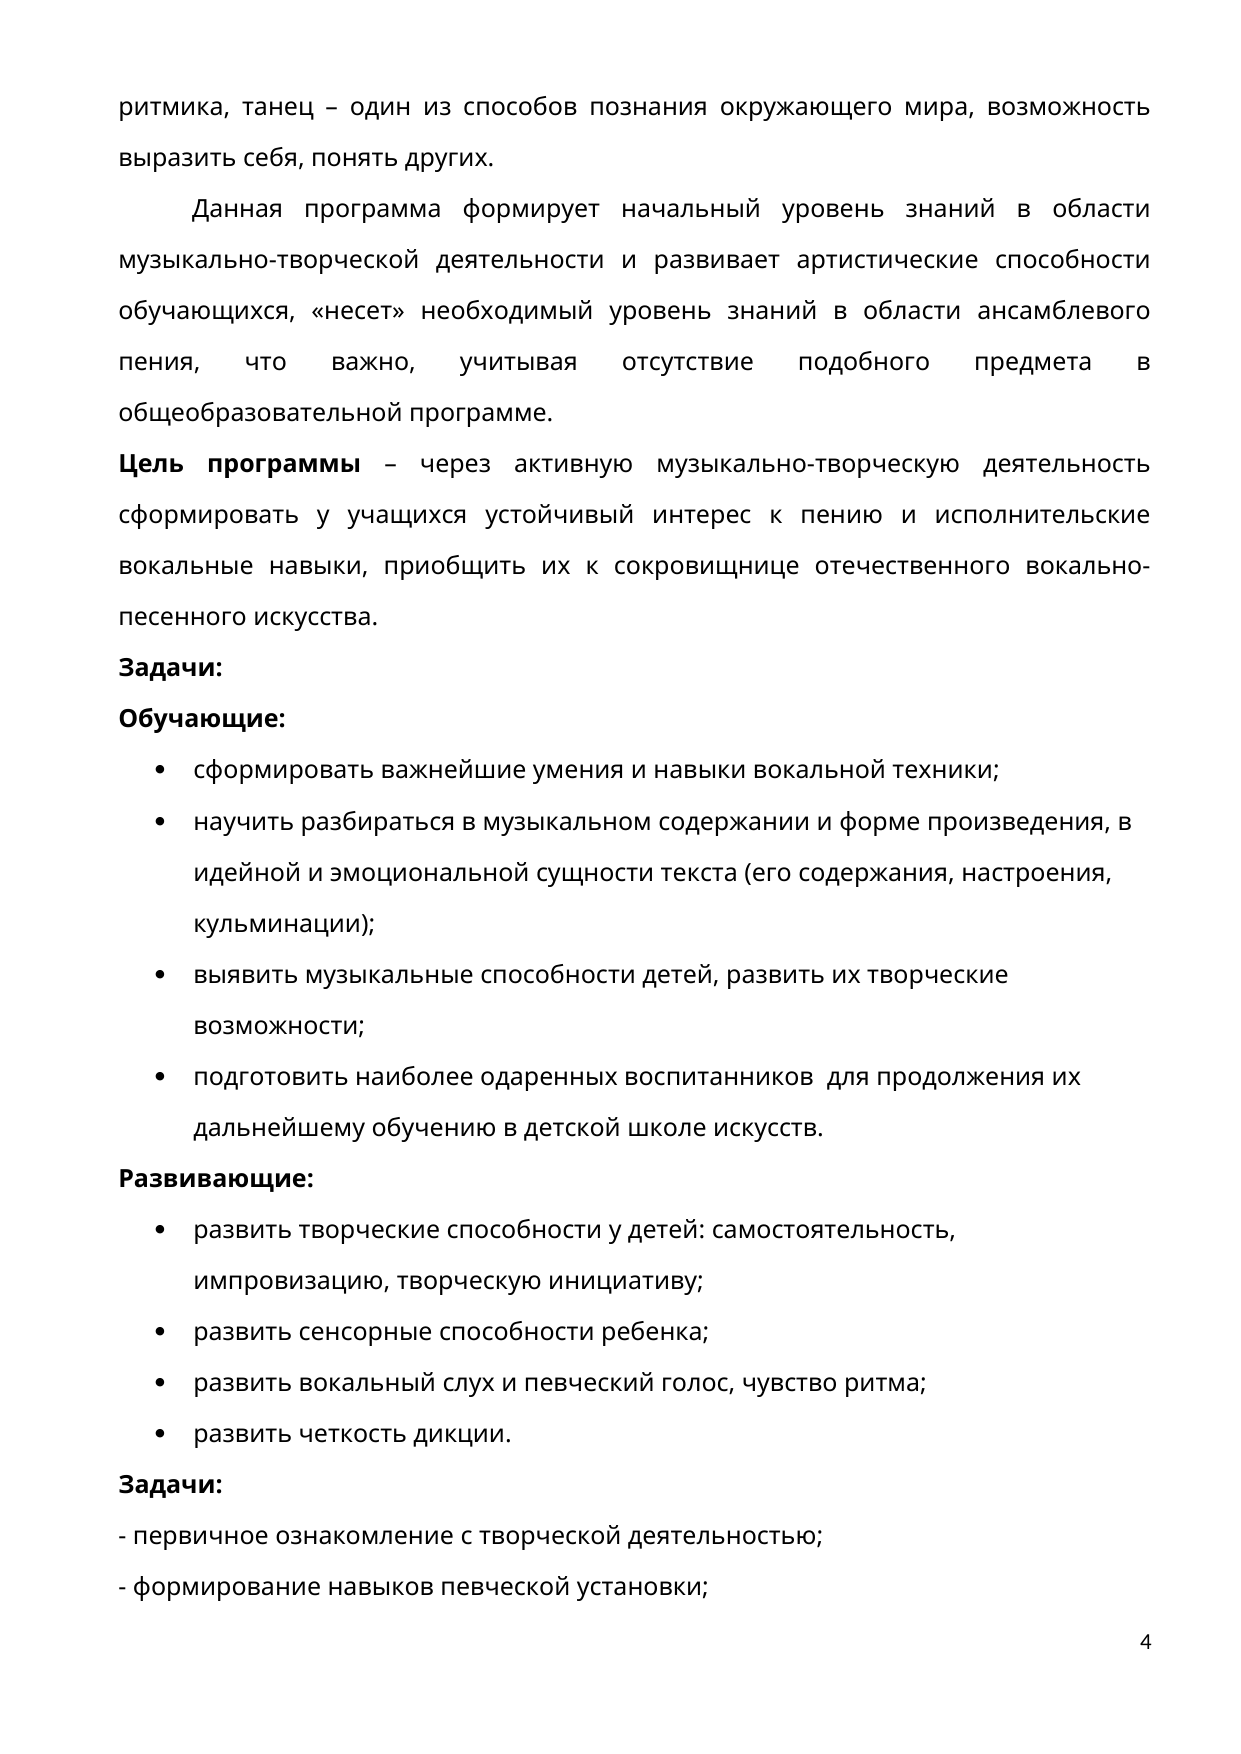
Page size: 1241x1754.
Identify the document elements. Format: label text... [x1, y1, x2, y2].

list развить вокальный слух и певческий голос, чувство ритма; [156, 1365, 1152, 1399]
text Обучающие: [118, 701, 1152, 735]
text Данная программа формирует начальный уровень знаний в области музыкально-творческой деятельности и развивает артистические способности обучающихся, «несет» необходимый уровень знаний в области ансамблевого пения, что важно, учитывая отсутствие подобного предмета в общеобразовательной программе. [118, 191, 1152, 429]
text - первичное ознакомление с творческой деятельностью; [118, 1518, 1152, 1552]
list выявить музыкальные способности детей, развить их творческие возможности; [156, 956, 1152, 1041]
list подготовить наиболее одаренных воспитанников для продолжения их дальнейшему обучению в детской школе искусств. [156, 1058, 1152, 1143]
list развить четкость дикции. [156, 1416, 1152, 1450]
text Развивающие: [118, 1161, 1152, 1194]
list развить сенсорные способности ребенка; [156, 1314, 1152, 1348]
list развить творческие способности у детей: самостоятельность, импровизацию, творческую инициативу; [156, 1212, 1152, 1297]
text - формирование навыков певческой установки; [118, 1569, 1152, 1603]
text Задачи: [118, 650, 1152, 684]
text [118, 89, 1152, 174]
list сформировать важнейшие умения и навыки вокальной техники; [156, 752, 1152, 786]
text Задачи: [118, 1467, 1152, 1501]
list научить разбираться в музыкальном содержании и форме произведения, в идейной и эмоциональной сущности текста (его содержания, настроения, кульминации); [156, 803, 1152, 939]
text Цель программы – через активную музыкально-творческую деятельность сформировать у учащихся устойчивый интерес к пению и исполнительские вокальные навыки, приобщить их к сокровищнице отечественного вокально-песенного искусства. [118, 446, 1152, 633]
